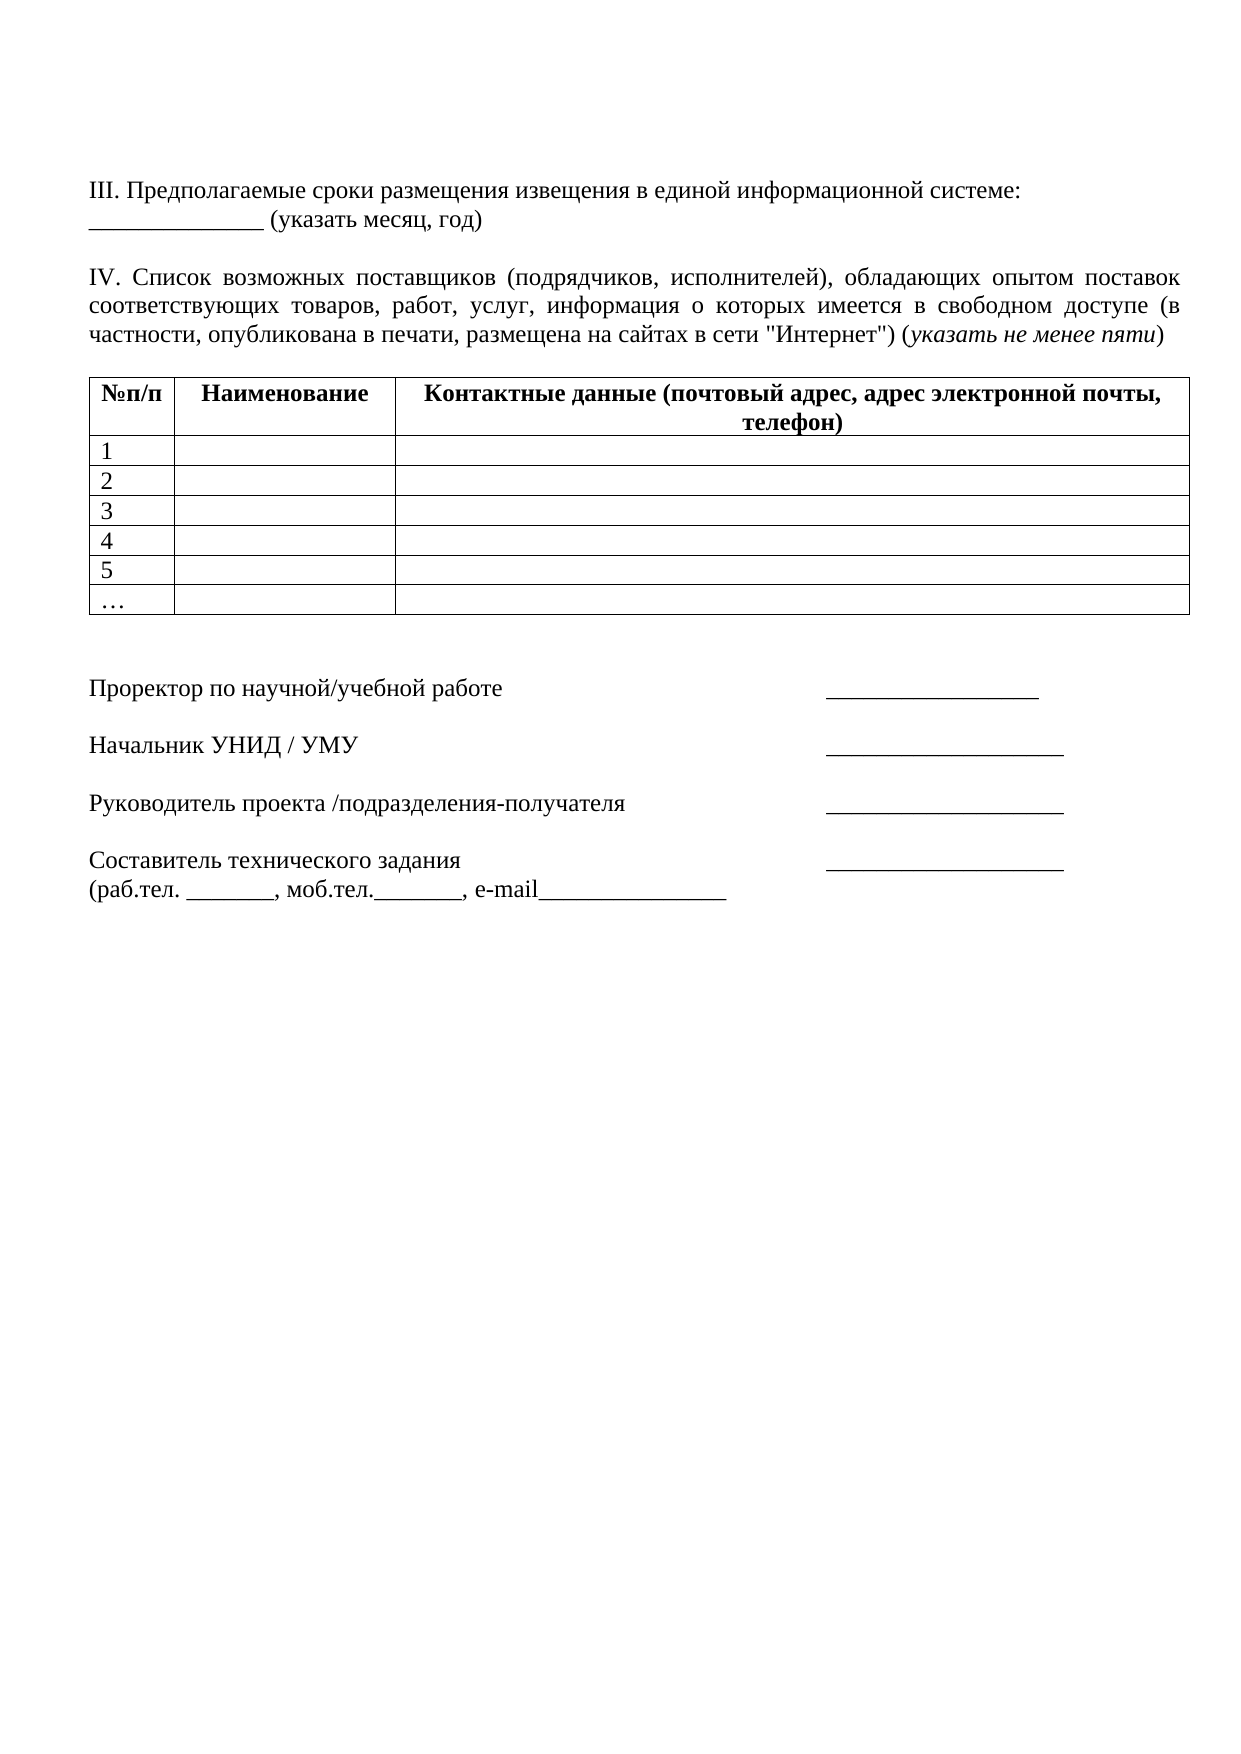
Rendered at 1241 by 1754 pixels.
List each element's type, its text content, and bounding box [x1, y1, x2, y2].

table_cell [396, 496, 1189, 525]
table_cell [175, 526, 395, 554]
text Составитель технического задания ___________________ (раб.тел. _______, моб.тел._______, e-mail_______________ [88, 845, 1181, 903]
table_cell [175, 436, 395, 465]
table_header №п/п [90, 378, 174, 435]
text III. Предполагаемые сроки размещения извещения в единой информационной системе: ______________ (указать месяц, год) [88, 176, 1181, 233]
table_cell [175, 466, 395, 495]
table_cell 1 [90, 436, 174, 465]
table_header Контактные данные (почтовый адрес, адрес электронной почты, телефон) [396, 378, 1189, 435]
table_cell 5 [90, 556, 174, 584]
table_cell [396, 466, 1189, 495]
table_cell … [90, 585, 174, 614]
table_cell [175, 585, 395, 614]
table_cell [396, 436, 1189, 465]
text IV. Список возможных поставщиков (подрядчиков, исполнителей), обладающих опытом поставок соответствующих товаров, работ, услуг, информация о которых имеется в свободном доступе (в частности, опубликована в печати, размещена на сайтах в сети "Интернет") (указать не менее пяти) [88, 262, 1181, 348]
text Начальник УНИД / УМУ ___________________ [88, 730, 1181, 759]
table_cell 4 [90, 526, 174, 554]
table_cell [175, 496, 395, 525]
table_cell [396, 585, 1189, 614]
text Проректор по научной/учебной работе _________________ [88, 673, 1181, 701]
table_cell [396, 526, 1189, 554]
table_cell 3 [90, 496, 174, 525]
text Руководитель проекта /подразделения-получателя ___________________ [88, 788, 1181, 816]
table_cell [175, 556, 395, 584]
table_header Наименование [175, 378, 395, 435]
table_cell 2 [90, 466, 174, 495]
table_cell [396, 556, 1189, 584]
